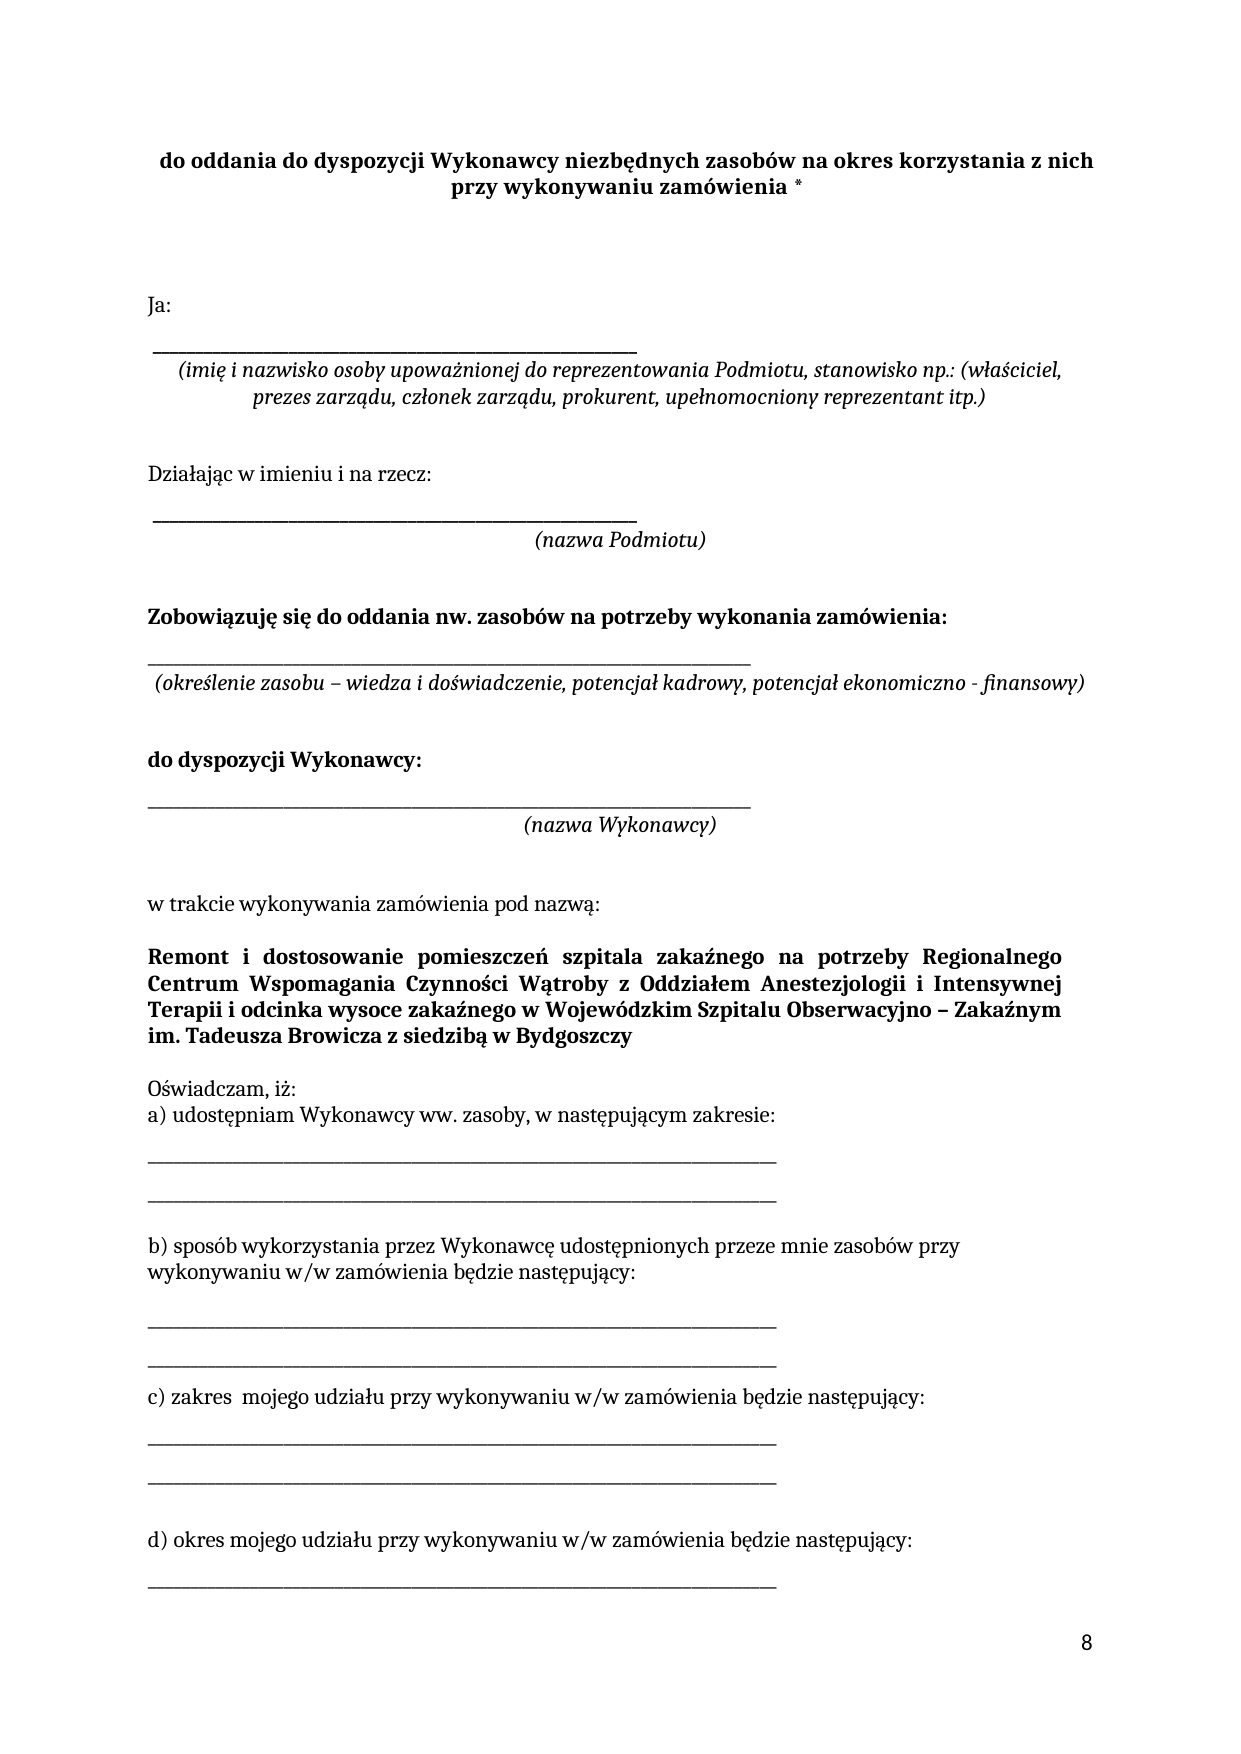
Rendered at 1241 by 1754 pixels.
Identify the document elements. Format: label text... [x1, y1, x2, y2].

text Ja: [148, 292, 1093, 318]
text (nazwa Podmiotu) [148, 526, 1093, 553]
text do oddania do dyspozycji Wykonawcy niezbędnych zasobów na okres korzystania z nich przy wykonywaniu zamówienia * [148, 148, 1107, 200]
text _______________________________________________________________________ [148, 643, 1093, 669]
text __________________________________________________________________________ [148, 1306, 1152, 1332]
text _________________________________________________________ [148, 500, 1093, 526]
text (określenie zasobu – wiedza i doświadczenie, potencjał kadrowy, potencjał ekonomiczno - finansowy) [148, 669, 1093, 696]
text do dyspozycji Wykonawcy: [148, 747, 1093, 773]
text Oświadczam, iż: [148, 1076, 1063, 1102]
text __________________________________________________________________________ [148, 1345, 1152, 1371]
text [148, 1461, 1152, 1488]
text __________________________________________________________________________ [148, 1180, 1152, 1206]
text (imię i nazwisko osoby upoważnionej do reprezentowania Podmiotu, stanowisko np.: (właściciel, prezes zarządu, członek zarządu, prokurent, upełnomocniony reprezentant itp.) [148, 357, 1093, 410]
text d) okres mojego udziału przy wykonywaniu w/w zamówienia będzie następujący: [148, 1527, 1152, 1553]
text _________________________________________________________ [148, 331, 1093, 357]
text Remont i dostosowanie pomieszczeń szpitala zakaźnego na potrzeby Regionalnego Centrum Wspomagania Czynności Wątroby z Oddziałem Anestezjologii i Intensywnej Terapii i odcinka wysoce zakaźnego w Wojewódzkim Szpitalu Obserwacyjno – Zakaźnym im. Tadeusza Browicza z siedzibą w Bydgoszczy [148, 944, 1063, 1049]
text c) zakres mojego udziału przy wykonywaniu w/w zamówienia będzie następujący: [148, 1384, 1152, 1410]
text Zobowiązuję się do oddania nw. zasobów na potrzeby wykonania zamówienia: [148, 604, 1093, 630]
text Działając w imieniu i na rzecz: [148, 461, 1093, 487]
text b) sposób wykorzystania przez Wykonawcę udostępnionych przeze mnie zasobów przy wykonywaniu w/w zamówienia będzie następujący: [148, 1232, 1093, 1285]
text (nazwa Wykonawcy) [148, 812, 1093, 838]
text __________________________________________________________________________ [148, 1423, 1152, 1449]
text __________________________________________________________________________ [148, 1141, 1152, 1167]
text _______________________________________________________________________ [148, 786, 1093, 812]
text w trakcie wykonywania zamówienia pod nazwą: [148, 891, 1093, 918]
text a) udostępniam Wykonawcy ww. zasoby, w następującym zakresie: [148, 1102, 1152, 1128]
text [148, 1566, 1152, 1592]
